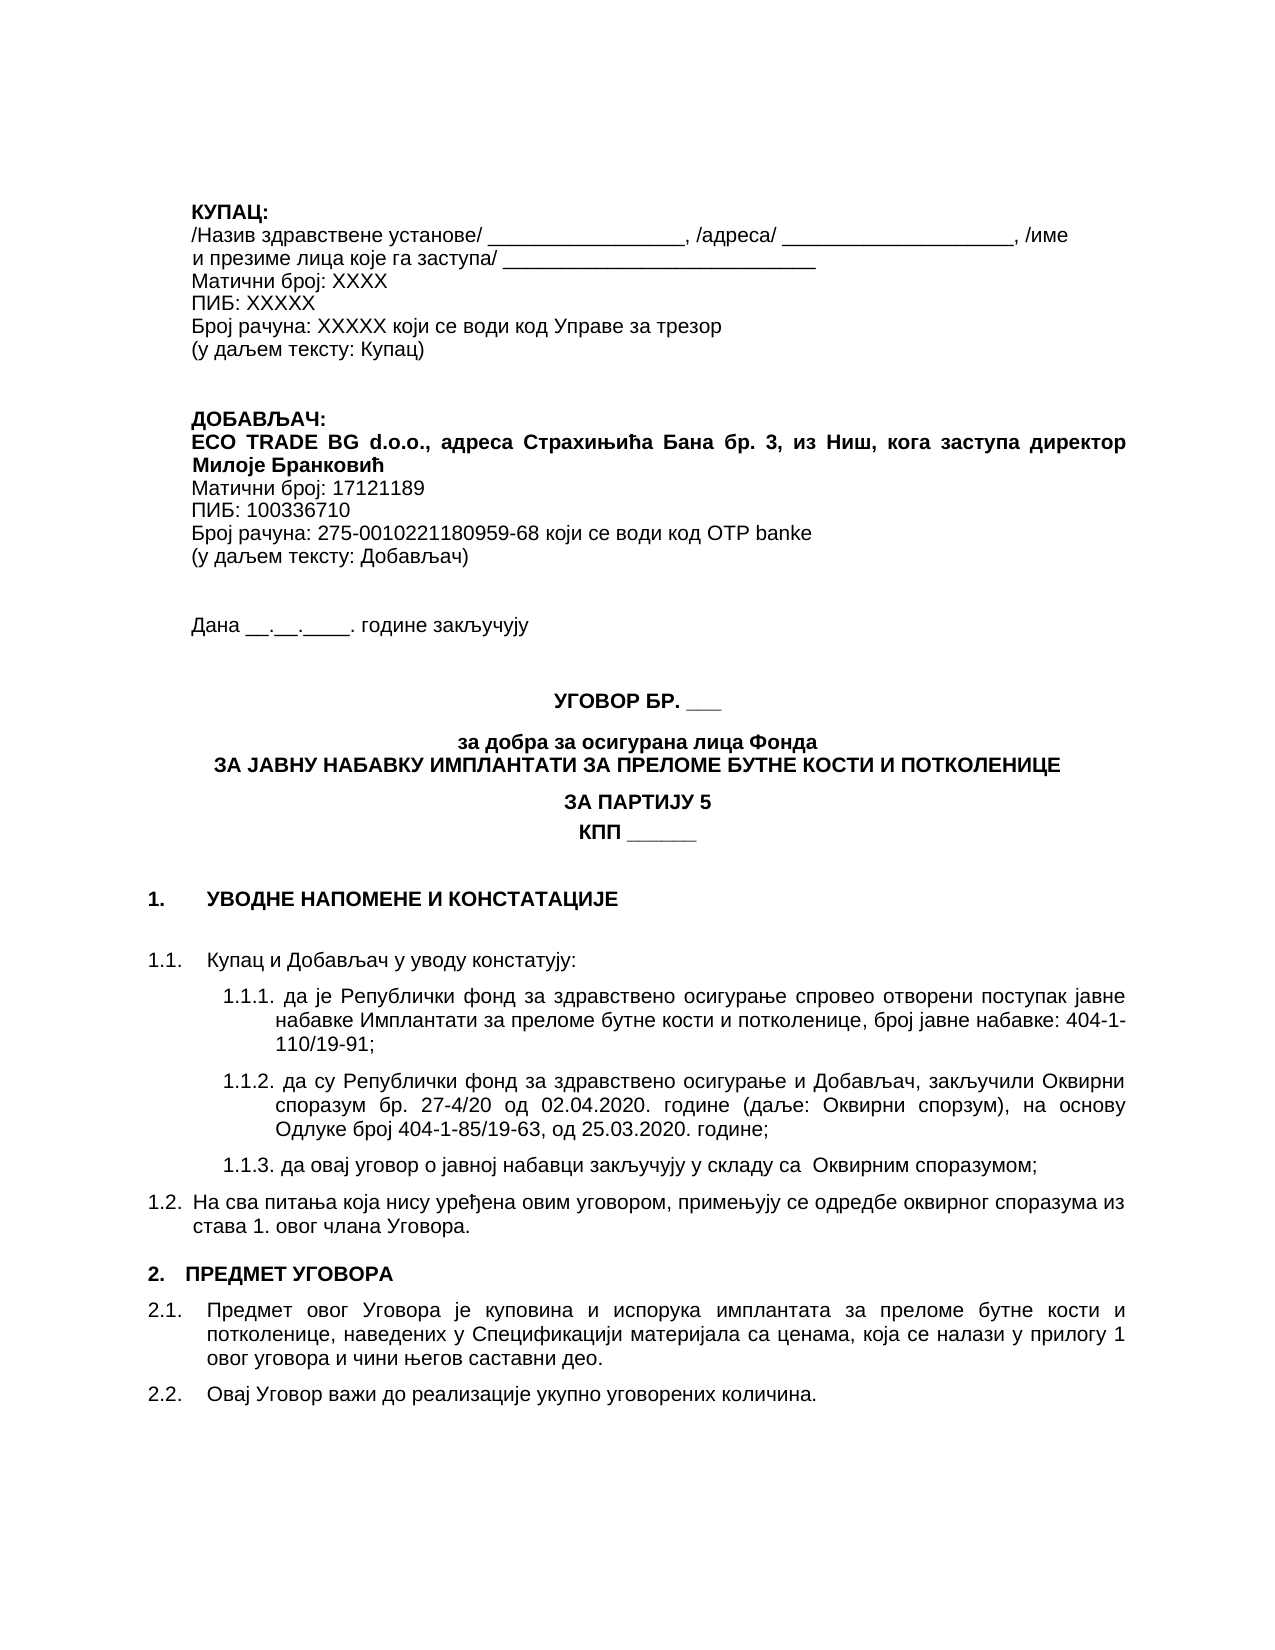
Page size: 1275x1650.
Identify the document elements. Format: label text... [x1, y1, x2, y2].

text ДОБАВЉАЧ: [191, 409, 1127, 431]
list УВОДНЕ НАПОМЕНЕ И КОНСТАТАЦИЈЕ [148, 887, 1126, 911]
list ПРЕДМЕТ УГОВОРА [148, 1261, 1126, 1285]
list да овај уговор о јавној набавци закључују у складу са Оквирним споразумом; [223, 1153, 1126, 1177]
list Овај Уговор важи до реализације укупно уговорених количина. [148, 1382, 1126, 1406]
text Матични број: XXXX [191, 270, 1127, 293]
text /Назив здравствене установе/ _________________, /адреса/ ____________________, /име и презиме лица које га заступа/ ___________________________ [191, 224, 1082, 270]
list да су Републички фонд за здравствено осигурање и Добављач, закључили Оквирни споразум бр. 27-4/20 од 02.04.2020. године (даље: Оквирни спорзум), на основу Одлуке број 404-1-85/19-63, од 25.03.2020. године; [223, 1069, 1126, 1141]
text за добра за осигурана лица Фонда [148, 729, 1127, 753]
text КПП ______ [148, 820, 1127, 844]
text ПИБ: 100336710 [191, 499, 1127, 522]
list да је Републички фонд за здравствено осигурање спровео отворени поступак јавне набавке Имплантати за преломе бутне кости и потколенице, број јавне набавке: 404-1-110/19-91; [223, 984, 1126, 1056]
text Дана __.__.____. године закључују [191, 614, 1127, 637]
text (у даљем тексту: Добављач) [191, 545, 1127, 568]
text Број рачуна: XXXXX који се води код Управе за трезор [191, 315, 1127, 338]
text Матични број: 17121189 [191, 477, 1127, 499]
text (у даљем тексту: Купац) [191, 338, 1127, 361]
list Купац и Добављач у уводу констатују: [148, 948, 1126, 972]
text Број рачуна: 275-0010221180959-68 који се води код OTP banke [191, 522, 1127, 545]
list Предмет овог Уговора је куповина и испорука имплантата за преломе бутне кости и потколенице, наведених у Спецификацији материјала са ценама, која се налази у прилогу 1 овог уговора и чини његов саставни део. [148, 1298, 1126, 1370]
text ПИБ: XXXXX [191, 293, 1127, 315]
list На сва питања која нису уређена овим уговором, примењују се одредбе оквирног споразума из става 1. овог члана Уговора. [148, 1189, 1126, 1237]
text УГОВОР БР. ___ [148, 690, 1127, 713]
text КУПАЦ: [191, 202, 1127, 224]
text ЗА ПАРТИЈУ 5 [148, 790, 1127, 814]
text ЗА ЈАВНУ НАБАВКУ ИМПЛАНТАТИ ЗА ПРЕЛОМЕ БУТНЕ КОСТИ И ПОТКОЛЕНИЦЕ [148, 753, 1127, 777]
text ECO TRADE BG d.o.o., адреса Страхињића Бана бр. 3, из Ниш, кога заступа директор Милоје Бранковић [191, 431, 1127, 477]
